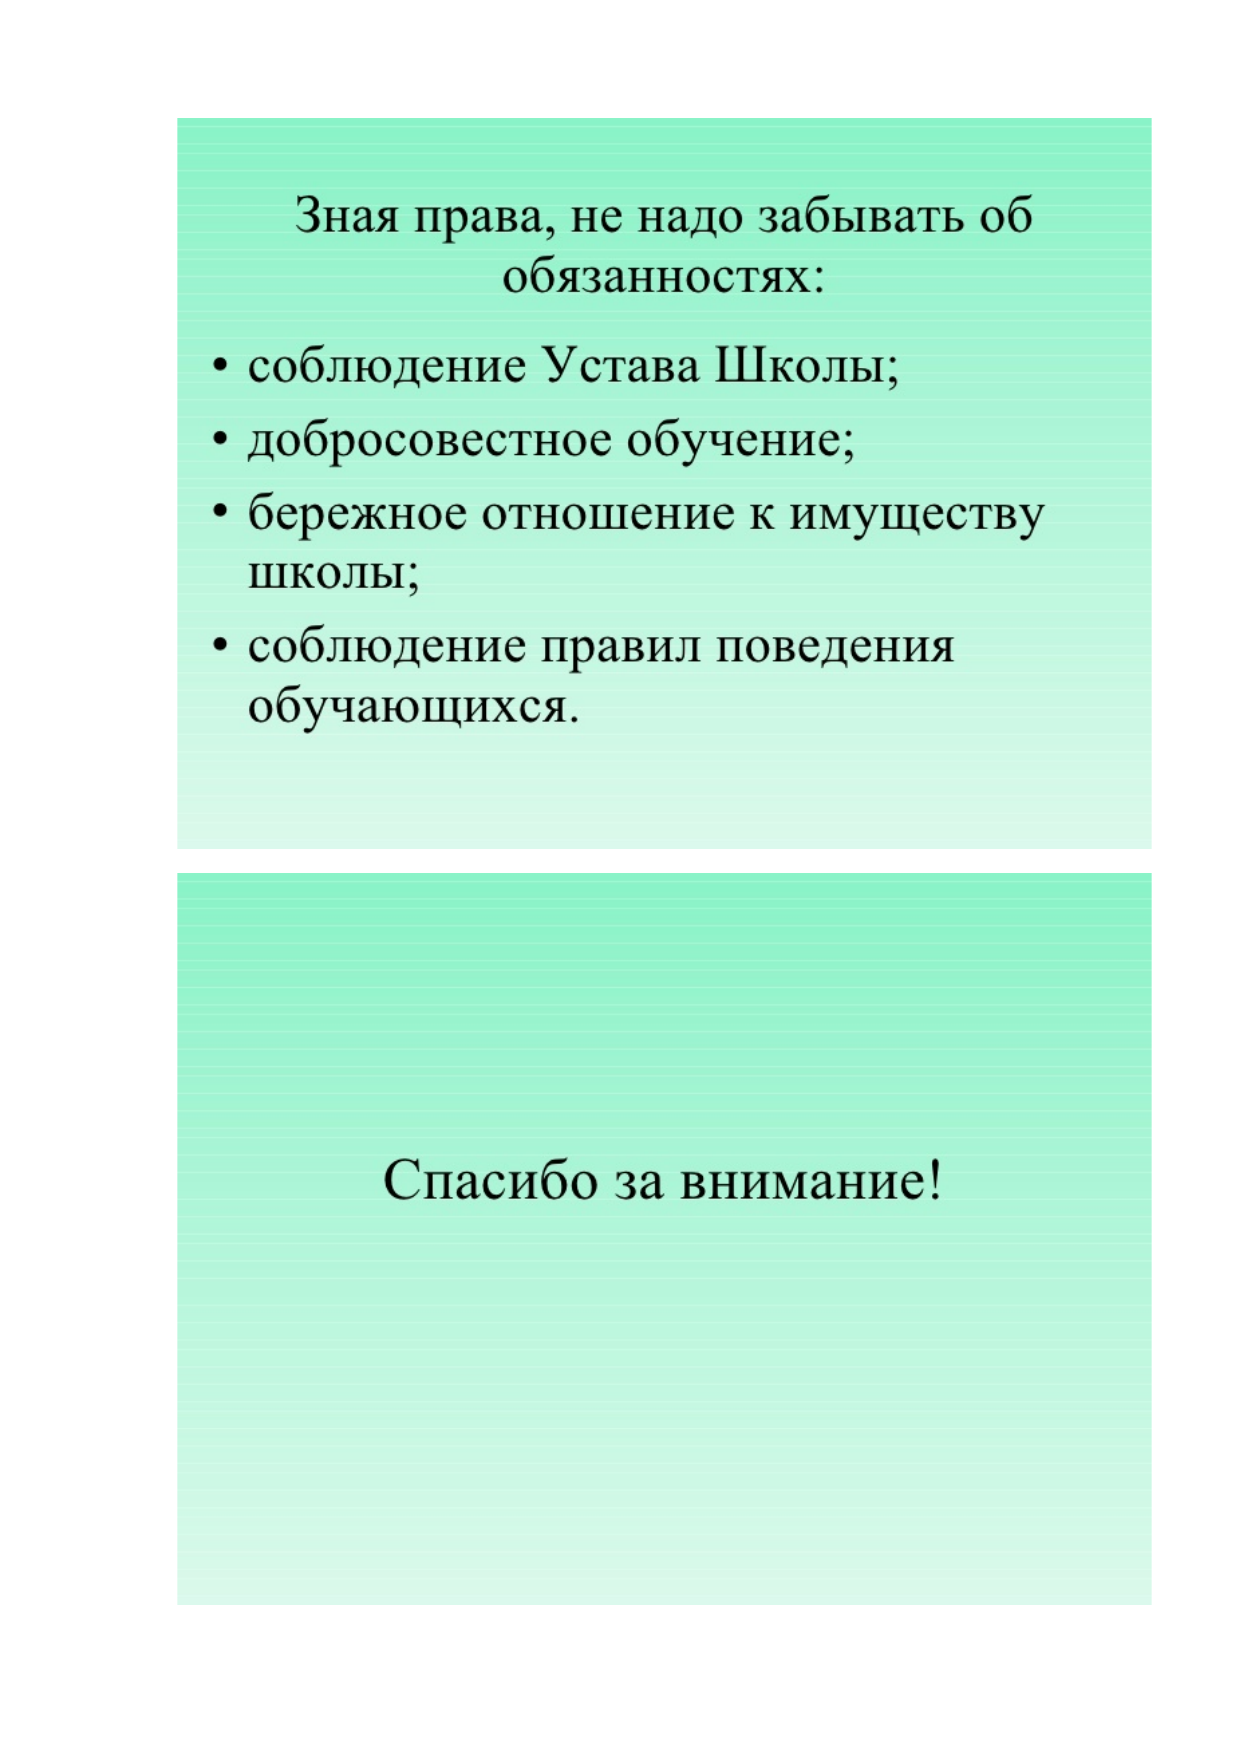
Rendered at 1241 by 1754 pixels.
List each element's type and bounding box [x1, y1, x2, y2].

picture [177, 873, 1152, 1605]
picture [177, 118, 1152, 849]
